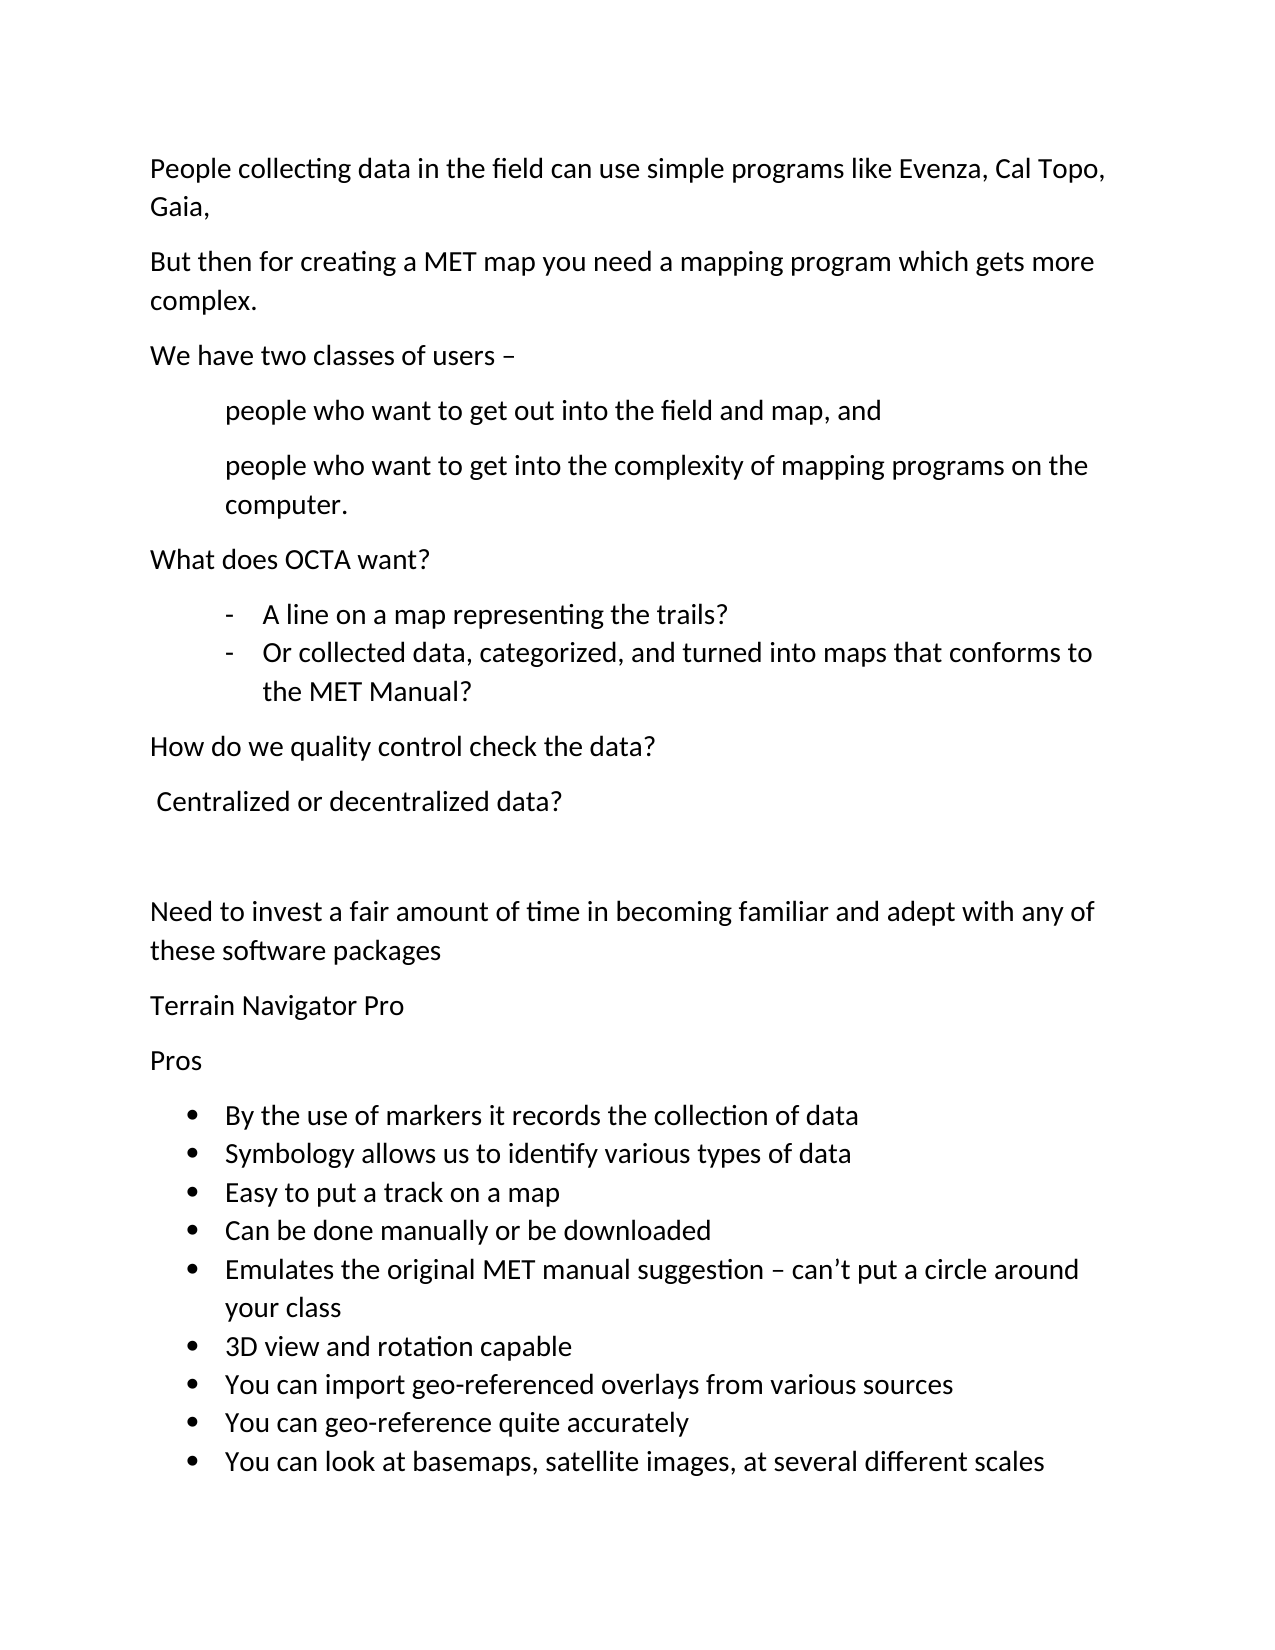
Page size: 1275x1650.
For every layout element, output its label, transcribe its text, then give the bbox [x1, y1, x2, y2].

text Need to invest a fair amount of time in becoming familiar and adept with any of these software packages [150, 893, 1125, 967]
text What does OCTA want? [150, 541, 1125, 576]
text Centralized or decentralized data? [150, 783, 1125, 819]
text How do we quality control check the data? [150, 728, 1125, 763]
list You can look at basemaps, satellite images, at several different scales [187, 1443, 1125, 1478]
text people who want to get out into the field and map, and [150, 392, 1125, 428]
text Pros [150, 1042, 1125, 1077]
list You can import geo-referenced overlays from various sources [187, 1366, 1125, 1402]
list Easy to put a track on a map [187, 1174, 1125, 1209]
text We have two classes of users – [150, 337, 1125, 373]
text people who want to get into the complexity of mapping programs on the computer. [225, 447, 1125, 521]
text But then for creating a MET map you need a mapping program which gets more complex. [150, 243, 1125, 318]
list Or collected data, categorized, and turned into maps that conforms to the MET Manual? [225, 634, 1125, 708]
list A line on a map representing the trails? [225, 596, 1125, 632]
list You can geo-reference quite accurately [187, 1404, 1125, 1440]
text People collecting data in the field can use simple programs like Evenza, Cal Topo, Gaia, [150, 150, 1125, 224]
list By the use of markers it records the collection of data [187, 1097, 1125, 1133]
text Terrain Navigator Pro [150, 987, 1125, 1022]
list Can be done manually or be downloaded [187, 1212, 1125, 1248]
list Symbology allows us to identify various types of data [187, 1135, 1125, 1171]
list 3D view and rotation capable [187, 1328, 1125, 1363]
list Emulates the original MET manual suggestion – can’t put a circle around your class [187, 1251, 1125, 1325]
